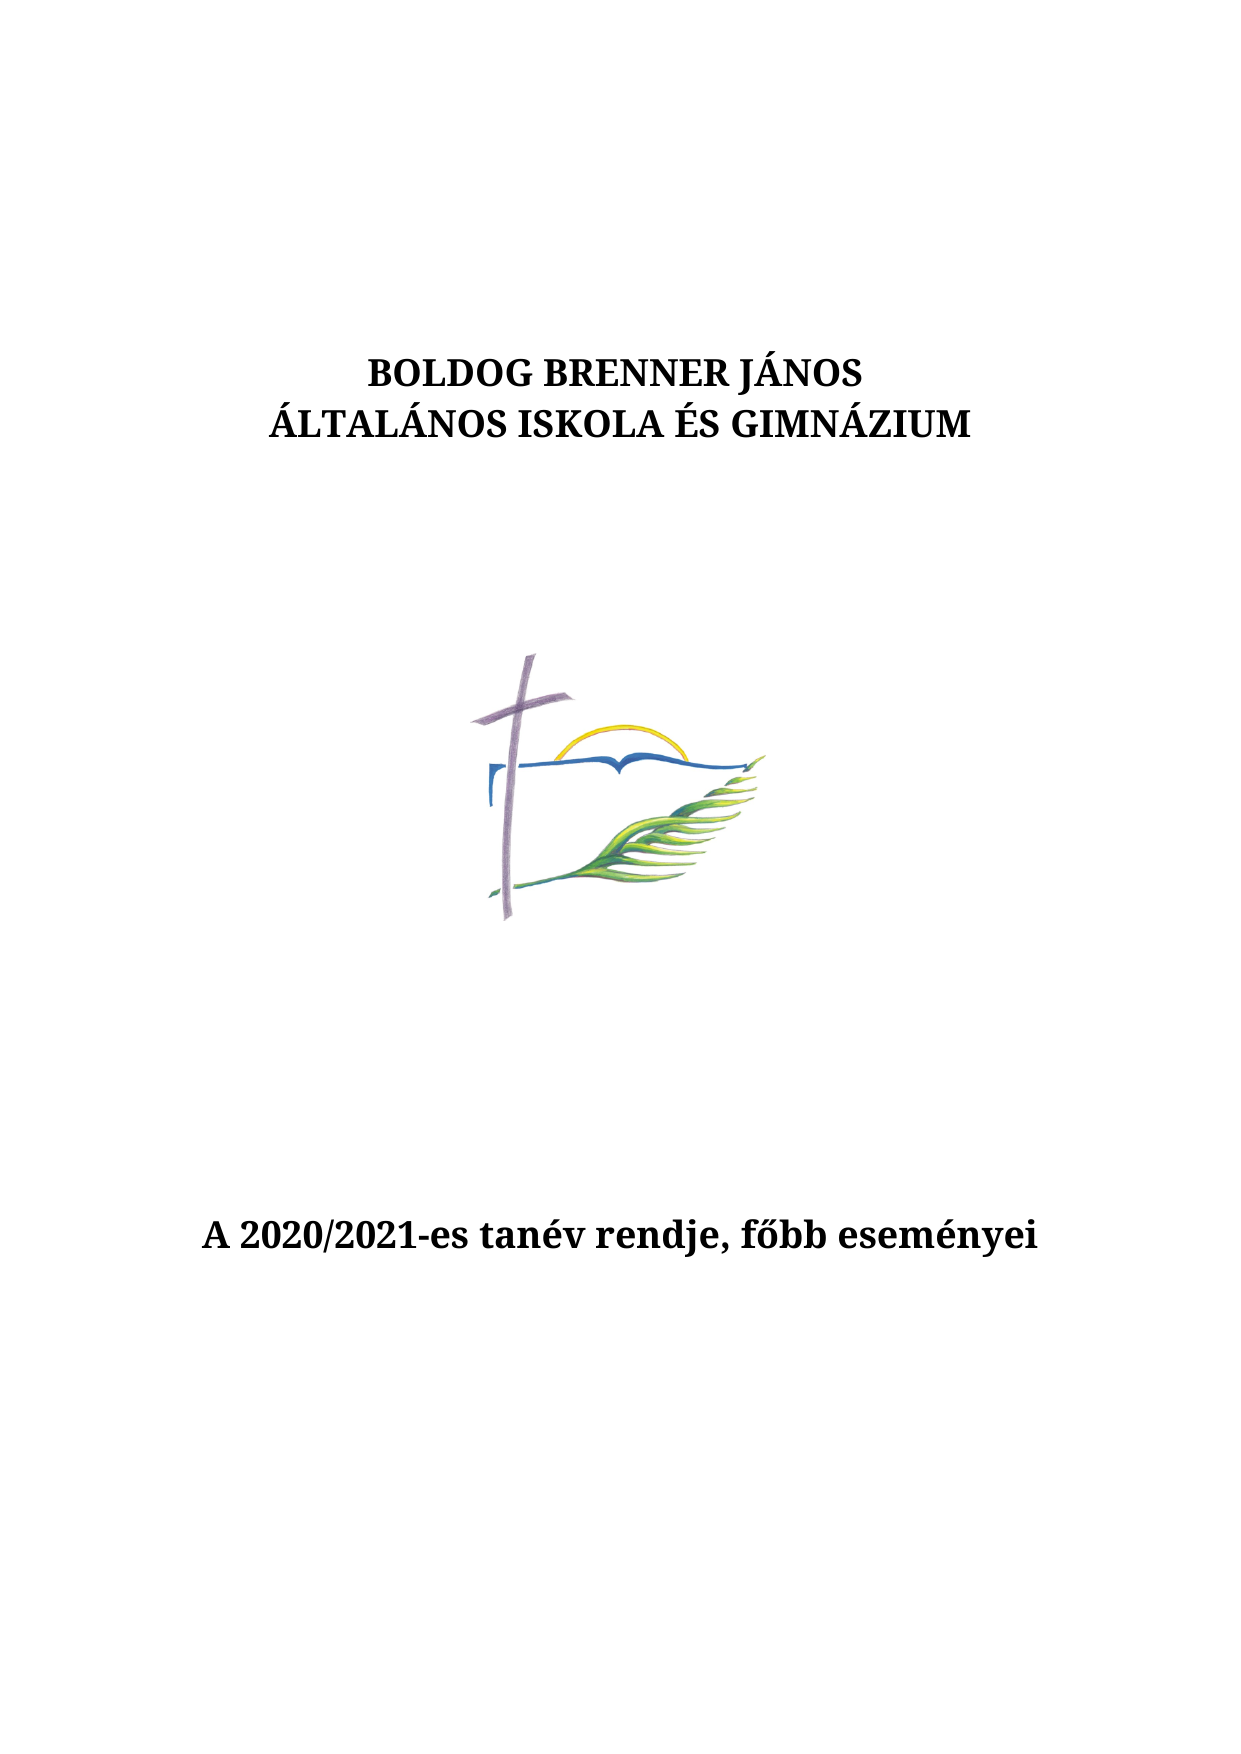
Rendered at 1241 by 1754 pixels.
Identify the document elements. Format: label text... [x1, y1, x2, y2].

text A 2020/2021-es tanév rendje, főbb eseményei [148, 1208, 1093, 1259]
picture [470, 653, 766, 921]
text BOLDOG BRENNER JÁNOS ÁLTALÁNOS ISKOLA ÉS GIMNÁZIUM [148, 346, 1093, 448]
